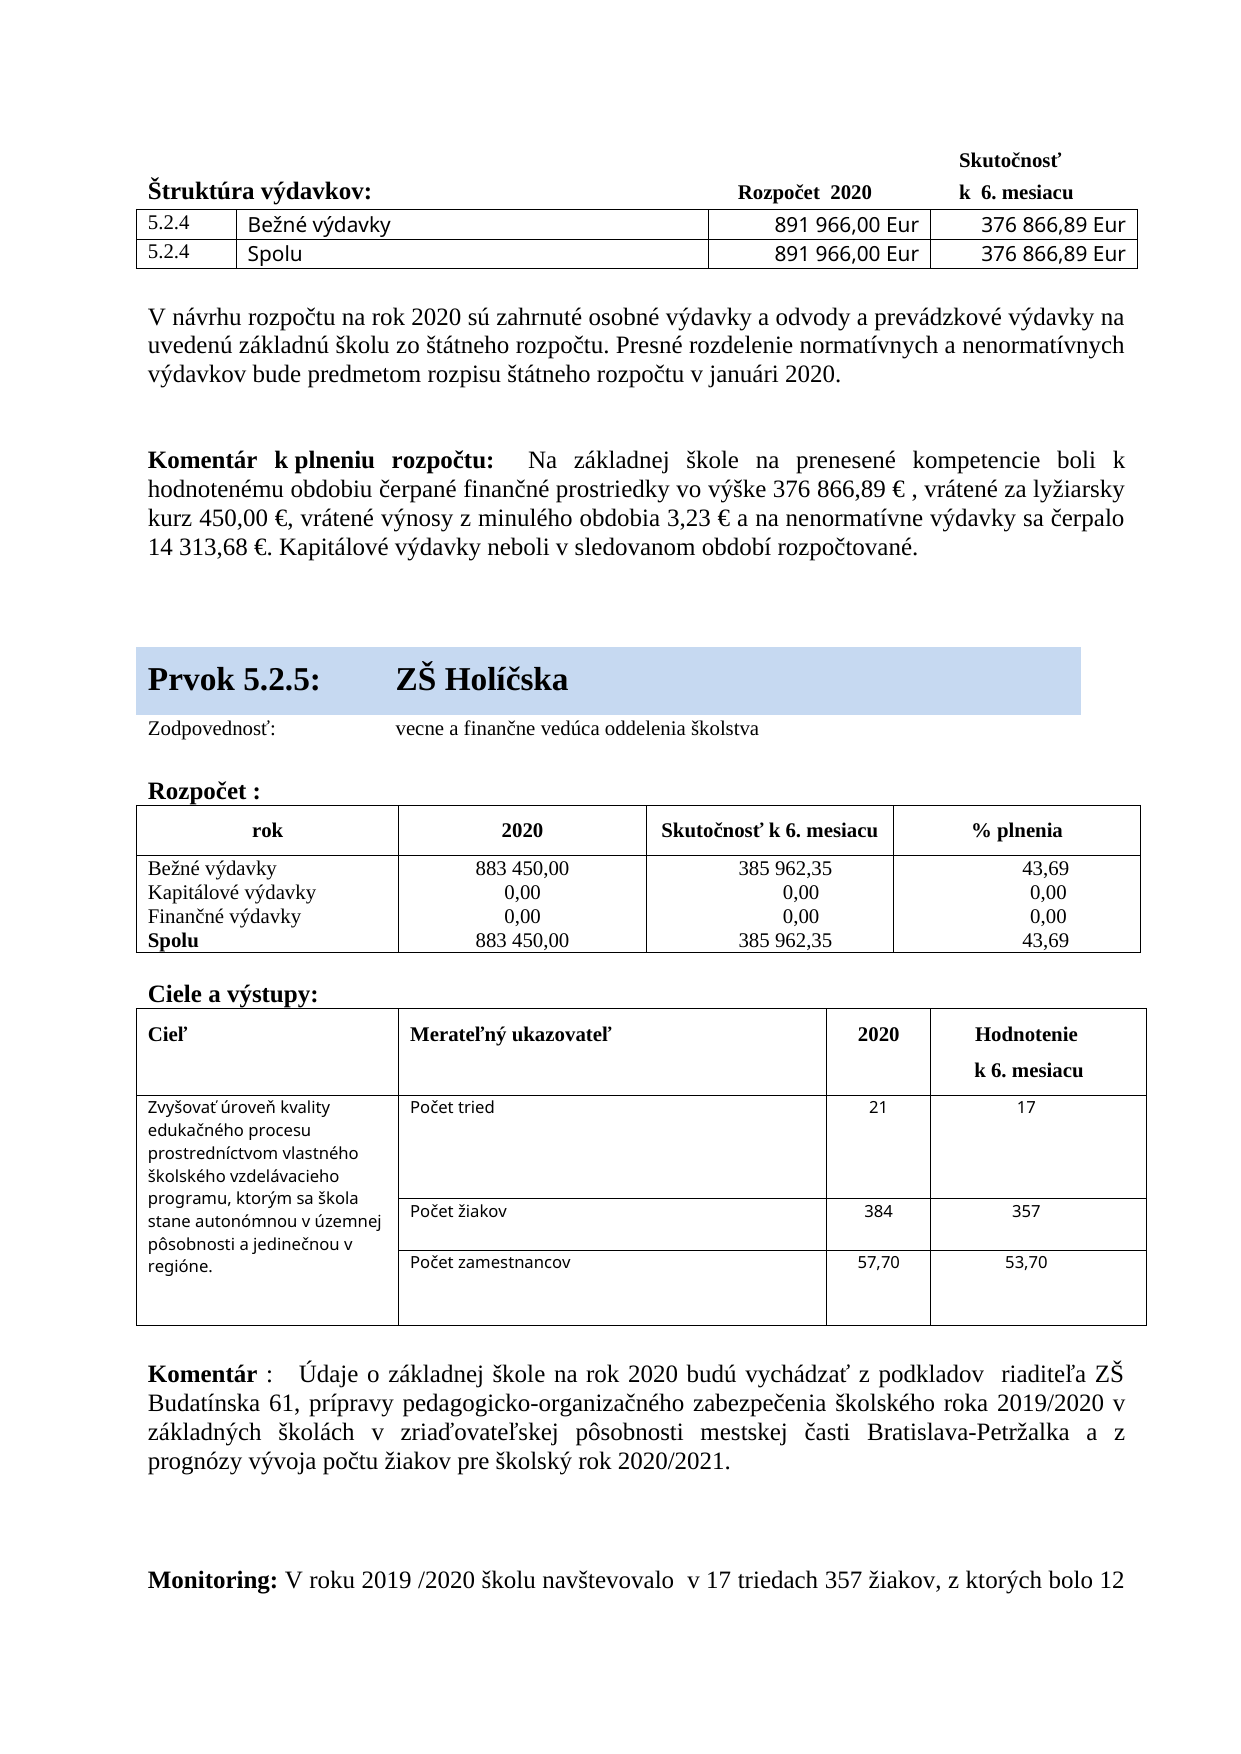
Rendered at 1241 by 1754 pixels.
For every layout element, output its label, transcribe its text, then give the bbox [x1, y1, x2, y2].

table_header Bežné výdavky [237, 210, 708, 238]
table_cell 5.2.4 [137, 240, 236, 268]
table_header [136, 1565, 1137, 1594]
table_header Cieľ [137, 1009, 398, 1095]
table_header 5.2.4 [137, 210, 236, 238]
text Ciele a výstupy: [148, 979, 1093, 1008]
table_cell Počet žiakov [399, 1199, 826, 1250]
table_cell 883 450,00 0,00 0,00 883 450,00 [399, 856, 646, 952]
table_cell [1122, 1199, 1146, 1250]
table_header 376 866,89 Eur [931, 210, 1137, 238]
table_cell 891 966,00 Eur [709, 240, 930, 268]
table_cell Zvyšovať úroveň kvality edukačného procesu prostredníctvom vlastného školského vzdelávacieho programu, ktorým sa škola stane autonómnou v územnej pôsobnosti a jedinečnou v regióne. [137, 1096, 398, 1325]
table_cell 357 [931, 1199, 1122, 1250]
table_cell 53,70 [931, 1251, 1122, 1325]
table_cell Spolu [237, 240, 708, 268]
table_header rok [137, 806, 398, 855]
table_header Komentár : Údaje o základnej škole na rok 2020 budú vychádzať z podkladov riaditeľa ZŠ Budatínska 61, prípravy pedagogicko-organizačného zabezpečenia školského roka 2019/2020 v základných školách v zriaďovateľskej pôsobnosti mestskej časti Bratislava-Petržalka a z prognózy vývoja počtu žiakov pre školský rok 2020/2021. [136, 1360, 1137, 1532]
table_header Merateľný ukazovateľ [399, 1009, 826, 1095]
table_cell 376 866,89 Eur [931, 240, 1137, 268]
table_cell [1122, 1096, 1146, 1198]
table_cell 57,70 [827, 1251, 930, 1325]
table_cell Počet zamestnancov [399, 1251, 826, 1325]
table_header Skutočnosť k 6. mesiacu [647, 806, 893, 855]
table_header Komentár k plneniu rozpočtu: Na základnej škole na prenesené kompetencie boli k hodnotenému obdobiu čerpané finančné prostriedky vo výške 376 866,89 € , vrátené za lyžiarsky kurz 450,00 €, vrátené výnosy z minulého obdobia 3,23 € a na nenormatívne výdavky sa čerpalo 14 313,68 €. Kapitálové výdavky neboli v sledovanom období rozpočtované. [136, 445, 1137, 618]
table_cell 21 [827, 1096, 930, 1198]
table_cell Bežné výdavky Kapitálové výdavky Finančné výdavky Spolu [137, 856, 398, 952]
table_cell Zodpovednosť: [136, 715, 384, 763]
table_header 2020 [399, 806, 646, 855]
table_header ZŠ Holíčska [384, 647, 1081, 715]
text Skutočnosť [148, 148, 1093, 172]
table_header 891 966,00 Eur [709, 210, 930, 238]
text Rozpočet : [148, 776, 1093, 805]
table_header V návrhu rozpočtu na rok 2020 sú zahrnuté osobné výdavky a odvody a prevádzkové výdavky na uvedenú základnú školu zo štátneho rozpočtu. Presné rozdelenie normatívnych a nenormatívnych výdavkov bude predmetom rozpisu štátneho rozpočtu v januári 2020. [136, 302, 1137, 417]
table_cell [1122, 1251, 1146, 1325]
table_header [1122, 1009, 1146, 1095]
table_cell 385 962,35 0,00 0,00 385 962,35 [647, 856, 893, 952]
table_header Prvok 5.2.5: [136, 647, 384, 715]
table_cell Počet tried [399, 1096, 826, 1198]
table_cell 17 [931, 1096, 1122, 1198]
table_cell vecne a finančne vedúca oddelenia školstva [384, 715, 1081, 763]
table_cell 43,69 0,00 0,00 43,69 [894, 856, 1140, 952]
table_header 2020 [827, 1009, 930, 1095]
table_header Hodnotenie k 6. mesiacu [931, 1009, 1122, 1095]
text Štruktúra výdavkov: Rozpočet 2020 k 6. mesiacu [148, 176, 1093, 205]
table_header % plnenia [894, 806, 1140, 855]
table_cell 384 [827, 1199, 930, 1250]
